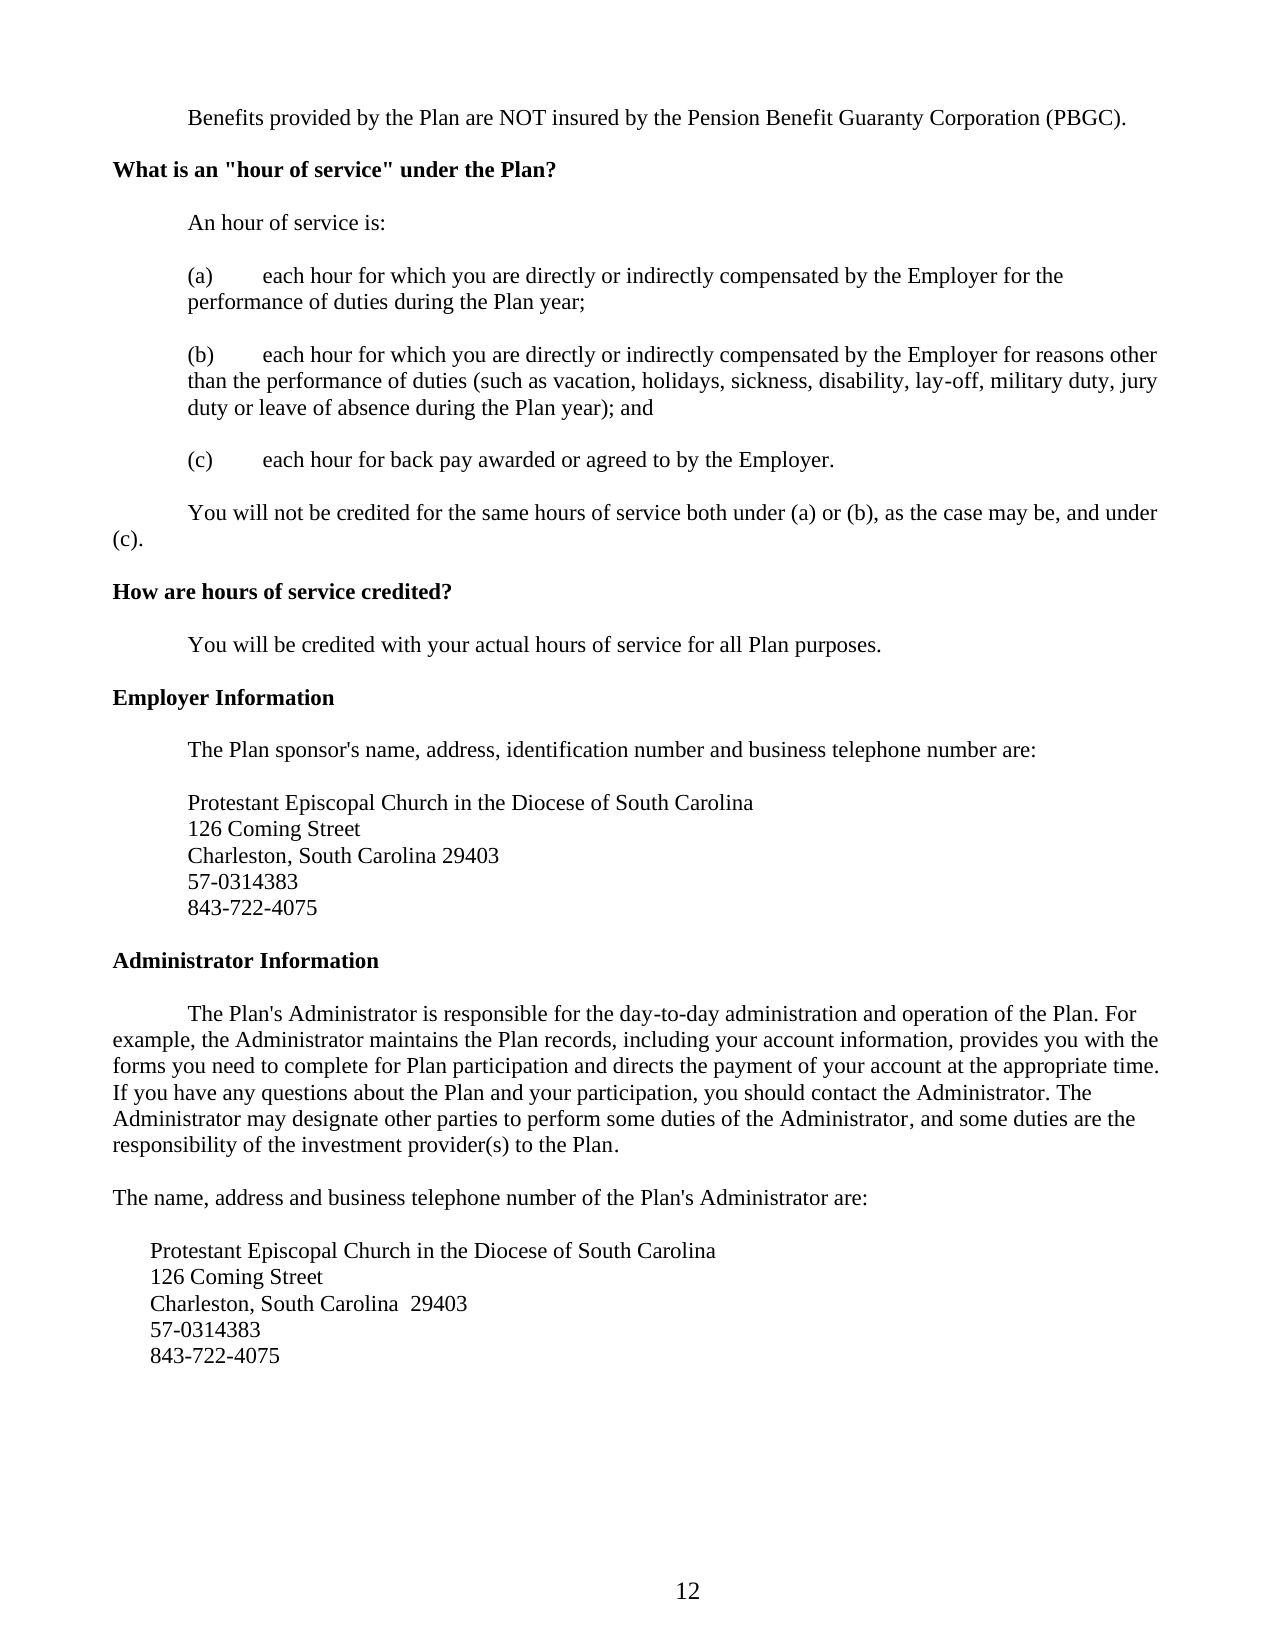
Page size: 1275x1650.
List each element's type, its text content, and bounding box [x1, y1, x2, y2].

list An hour of service is: [112, 209, 1162, 236]
text 126 Coming Street [112, 815, 1162, 842]
text Charleston, South Carolina 29403 [112, 842, 1162, 868]
list The name, address and business telephone number of the Plan's Administrator are: [112, 1184, 1162, 1211]
text Administrator Information [112, 947, 1162, 973]
text Charleston, South Carolina 29403 [112, 1290, 1162, 1316]
text (b) each hour for which you are directly or indirectly compensated by the Employer for reasons other than the performance of duties (such as vacation, holidays, sickness, disability, lay-off, military duty, jury duty or leave of absence during the Plan year); and [187, 341, 1162, 420]
text Protestant Episcopal Church in the Diocese of South Carolina [112, 1237, 1162, 1263]
text 57-0314383 [112, 868, 1162, 894]
text What is an "hour of service" under the Plan? [112, 156, 1162, 183]
text You will be credited with your actual hours of service for all Plan purposes. [112, 631, 1162, 657]
text Protestant Episcopal Church in the Diocese of South Carolina [112, 789, 1162, 815]
list You will not be credited for the same hours of service both under (a) or (b), as the case may be, and under (c). [112, 499, 1162, 552]
text 843-722-4075 [112, 1342, 1162, 1369]
text (c) each hour for back pay awarded or agreed to by the Employer. [187, 446, 1162, 473]
text Benefits provided by the Plan are NOT insured by the Pension Benefit Guaranty Corporation (PBGC). [112, 104, 1162, 130]
text 57-0314383 [112, 1316, 1162, 1342]
text The Plan's Administrator is responsible for the day-to-day administration and operation of the Plan. For example, the Administrator maintains the Plan records, including your account information, provides you with the forms you need to complete for Plan participation and directs the payment of your account at the appropriate time. If you have any questions about the Plan and your participation, you should contact the Administrator. The Administrator may designate other parties to perform some duties of the Administrator, and some duties are the responsibility of the investment provider(s) to the Plan. [112, 1000, 1162, 1158]
text Employer Information [112, 683, 1162, 710]
text 126 Coming Street [112, 1263, 1162, 1290]
text (a) each hour for which you are directly or indirectly compensated by the Employer for the performance of duties during the Plan year; [187, 262, 1162, 314]
text The Plan sponsor's name, address, identification number and business telephone number are: [112, 736, 1162, 763]
text 843-722-4075 [112, 894, 1162, 921]
list How are hours of service credited? [112, 578, 1162, 604]
